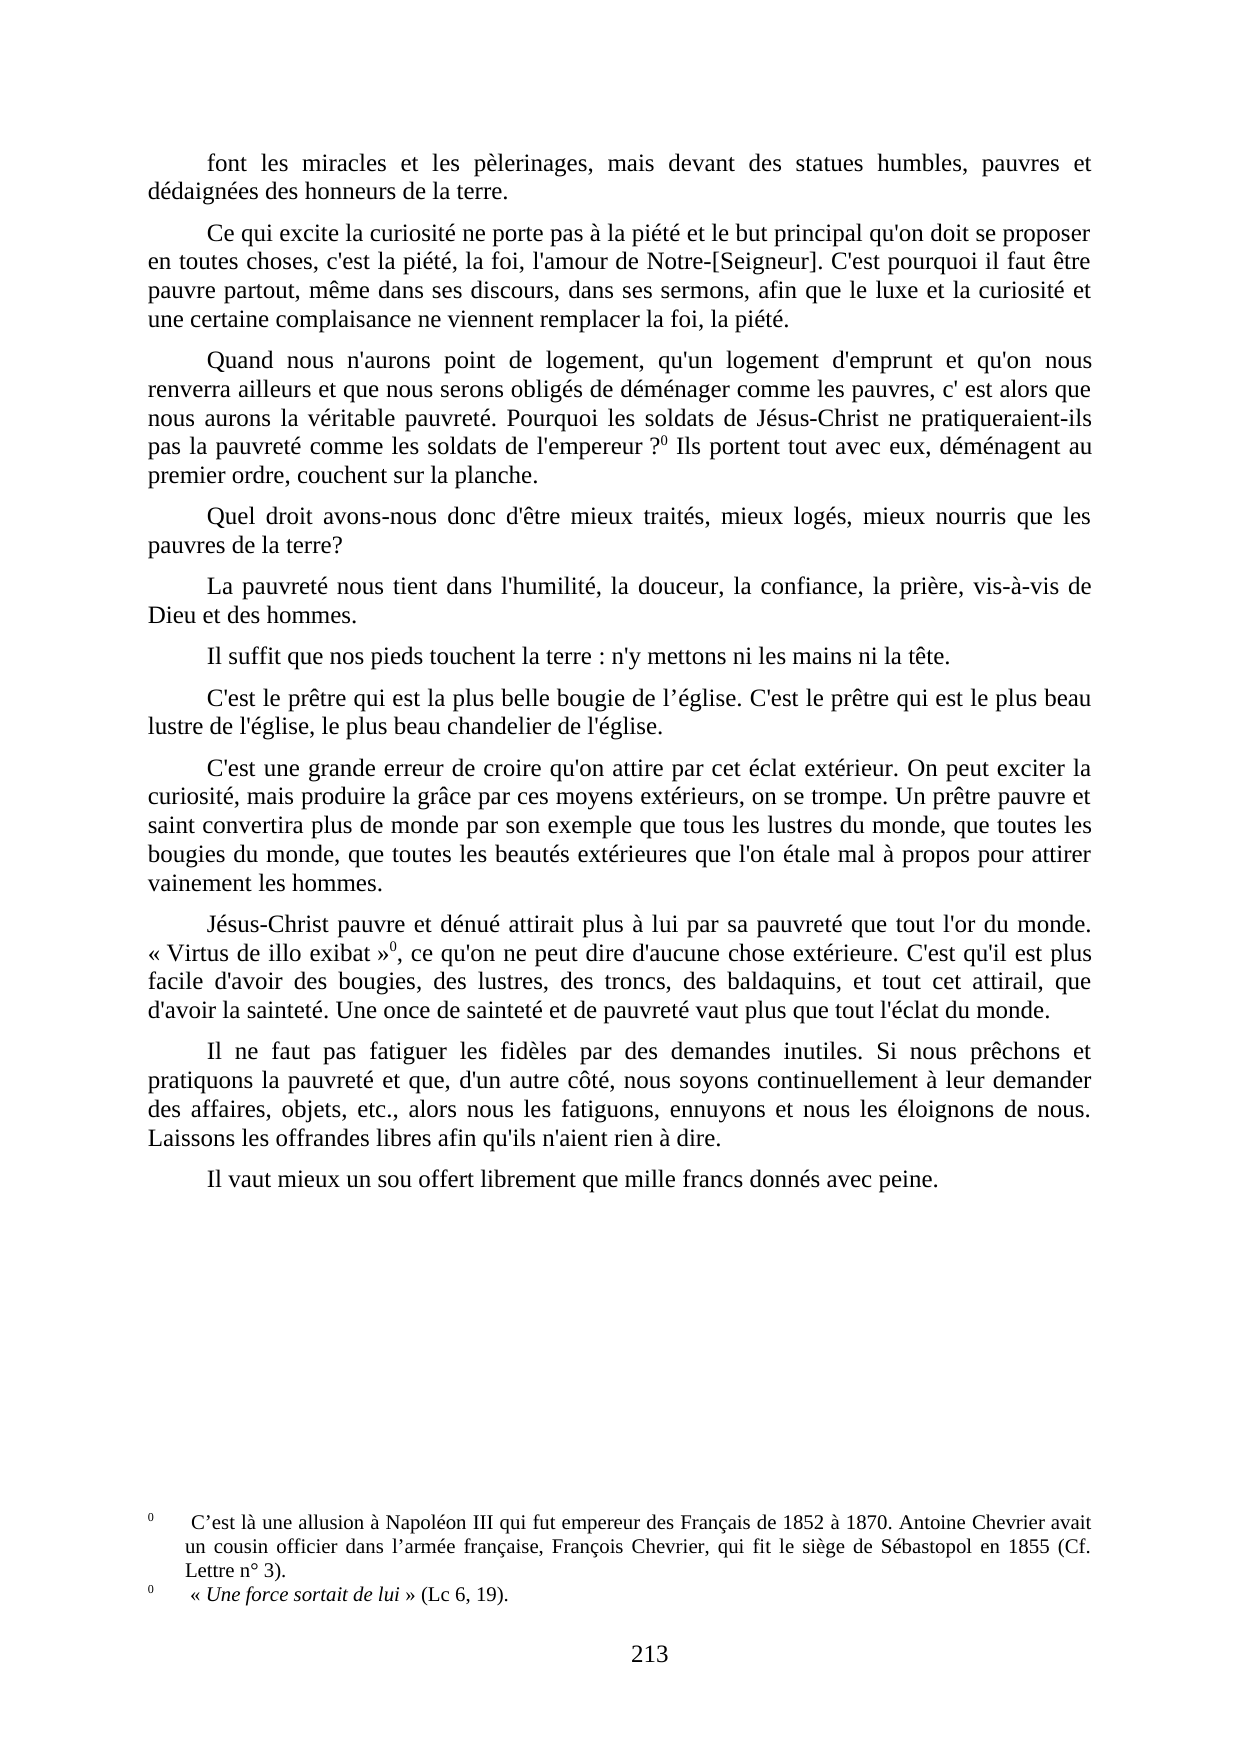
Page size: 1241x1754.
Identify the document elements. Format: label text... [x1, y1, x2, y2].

text Jésus-Christ pauvre et dénué attirait plus à lui par sa pauvreté que tout l'or du monde. « Virtus de illo exibat », ce qu'on ne peut dire d'aucune chose extérieure. C'est qu'il est plus facile d'avoir des bougies, des lustres, des troncs, des baldaquins, et tout cet attirail, que d'avoir la sainteté. Une once de sainteté et de pauvreté vaut plus que tout l'éclat du monde. [148, 909, 1093, 1024]
text Ce qui excite la curiosité ne porte pas à la piété et le but principal qu'on doit se proposer en toutes choses, c'est la piété, la foi, l'amour de Notre-[Seigneur]. C'est pourquoi il faut être pauvre partout, même dans ses discours, dans ses sermons, afin que le luxe et la curiosité et une certaine complaisance ne viennent remplacer la foi, la piété. [148, 218, 1093, 333]
text Quel droit avons-nous donc d'être mieux traités, mieux logés, mieux nourris que les pauvres de la terre? [148, 501, 1093, 559]
text Il vaut mieux un sou offert librement que mille francs donnés avec peine. [148, 1164, 1093, 1193]
text C'est une grande erreur de croire qu'on attire par cet éclat extérieur. On peut exciter la curiosité, mais produire la grâce par ces moyens extérieurs, on se trompe. Un prêtre pauvre et saint convertira plus de monde par son exemple que tous les lustres du monde, que toutes les bougies du monde, que toutes les beautés extérieures que l'on étale mal à propos pour attirer vainement les hommes. [148, 753, 1093, 896]
text Il suffit que nos pieds touchent la terre : n'y mettons ni les mains ni la tête. [148, 641, 1093, 670]
text Quand nous n'aurons point de logement, qu'un logement d'emprunt et qu'on nous renverra ailleurs et que nous serons obligés de déménager comme les pauvres, c' est alors que nous aurons la véritable pauvreté. Pourquoi les soldats de Jésus-Christ ne pratiqueraient-ils pas la pauvreté comme les soldats de l'empereur ? Ils portent tout avec eux, déménagent au premier ordre, couchent sur la planche. [148, 345, 1093, 489]
text La pauvreté nous tient dans l'humilité, la douceur, la confiance, la prière, vis-à-vis de Dieu et des hommes. [148, 571, 1093, 629]
text Il ne faut pas fatiguer les fidèles par des demandes inutiles. Si nous prêchons et pratiquons la pauvreté et que, d'un autre côté, nous soyons continuellement à leur demander des affaires, objets, etc., alors nous les fatiguons, ennuyons et nous les éloignons de nous. Laissons les offrandes libres afin qu'ils n'aient rien à dire. [148, 1036, 1093, 1151]
text font les miracles et les pèlerinages, mais devant des statues humbles, pauvres et dédaignées des honneurs de la terre. [148, 148, 1093, 205]
text C'est le prêtre qui est la plus belle bougie de l’église. C'est le prêtre qui est le plus beau lustre de l'église, le plus beau chandelier de l'église. [148, 683, 1093, 740]
